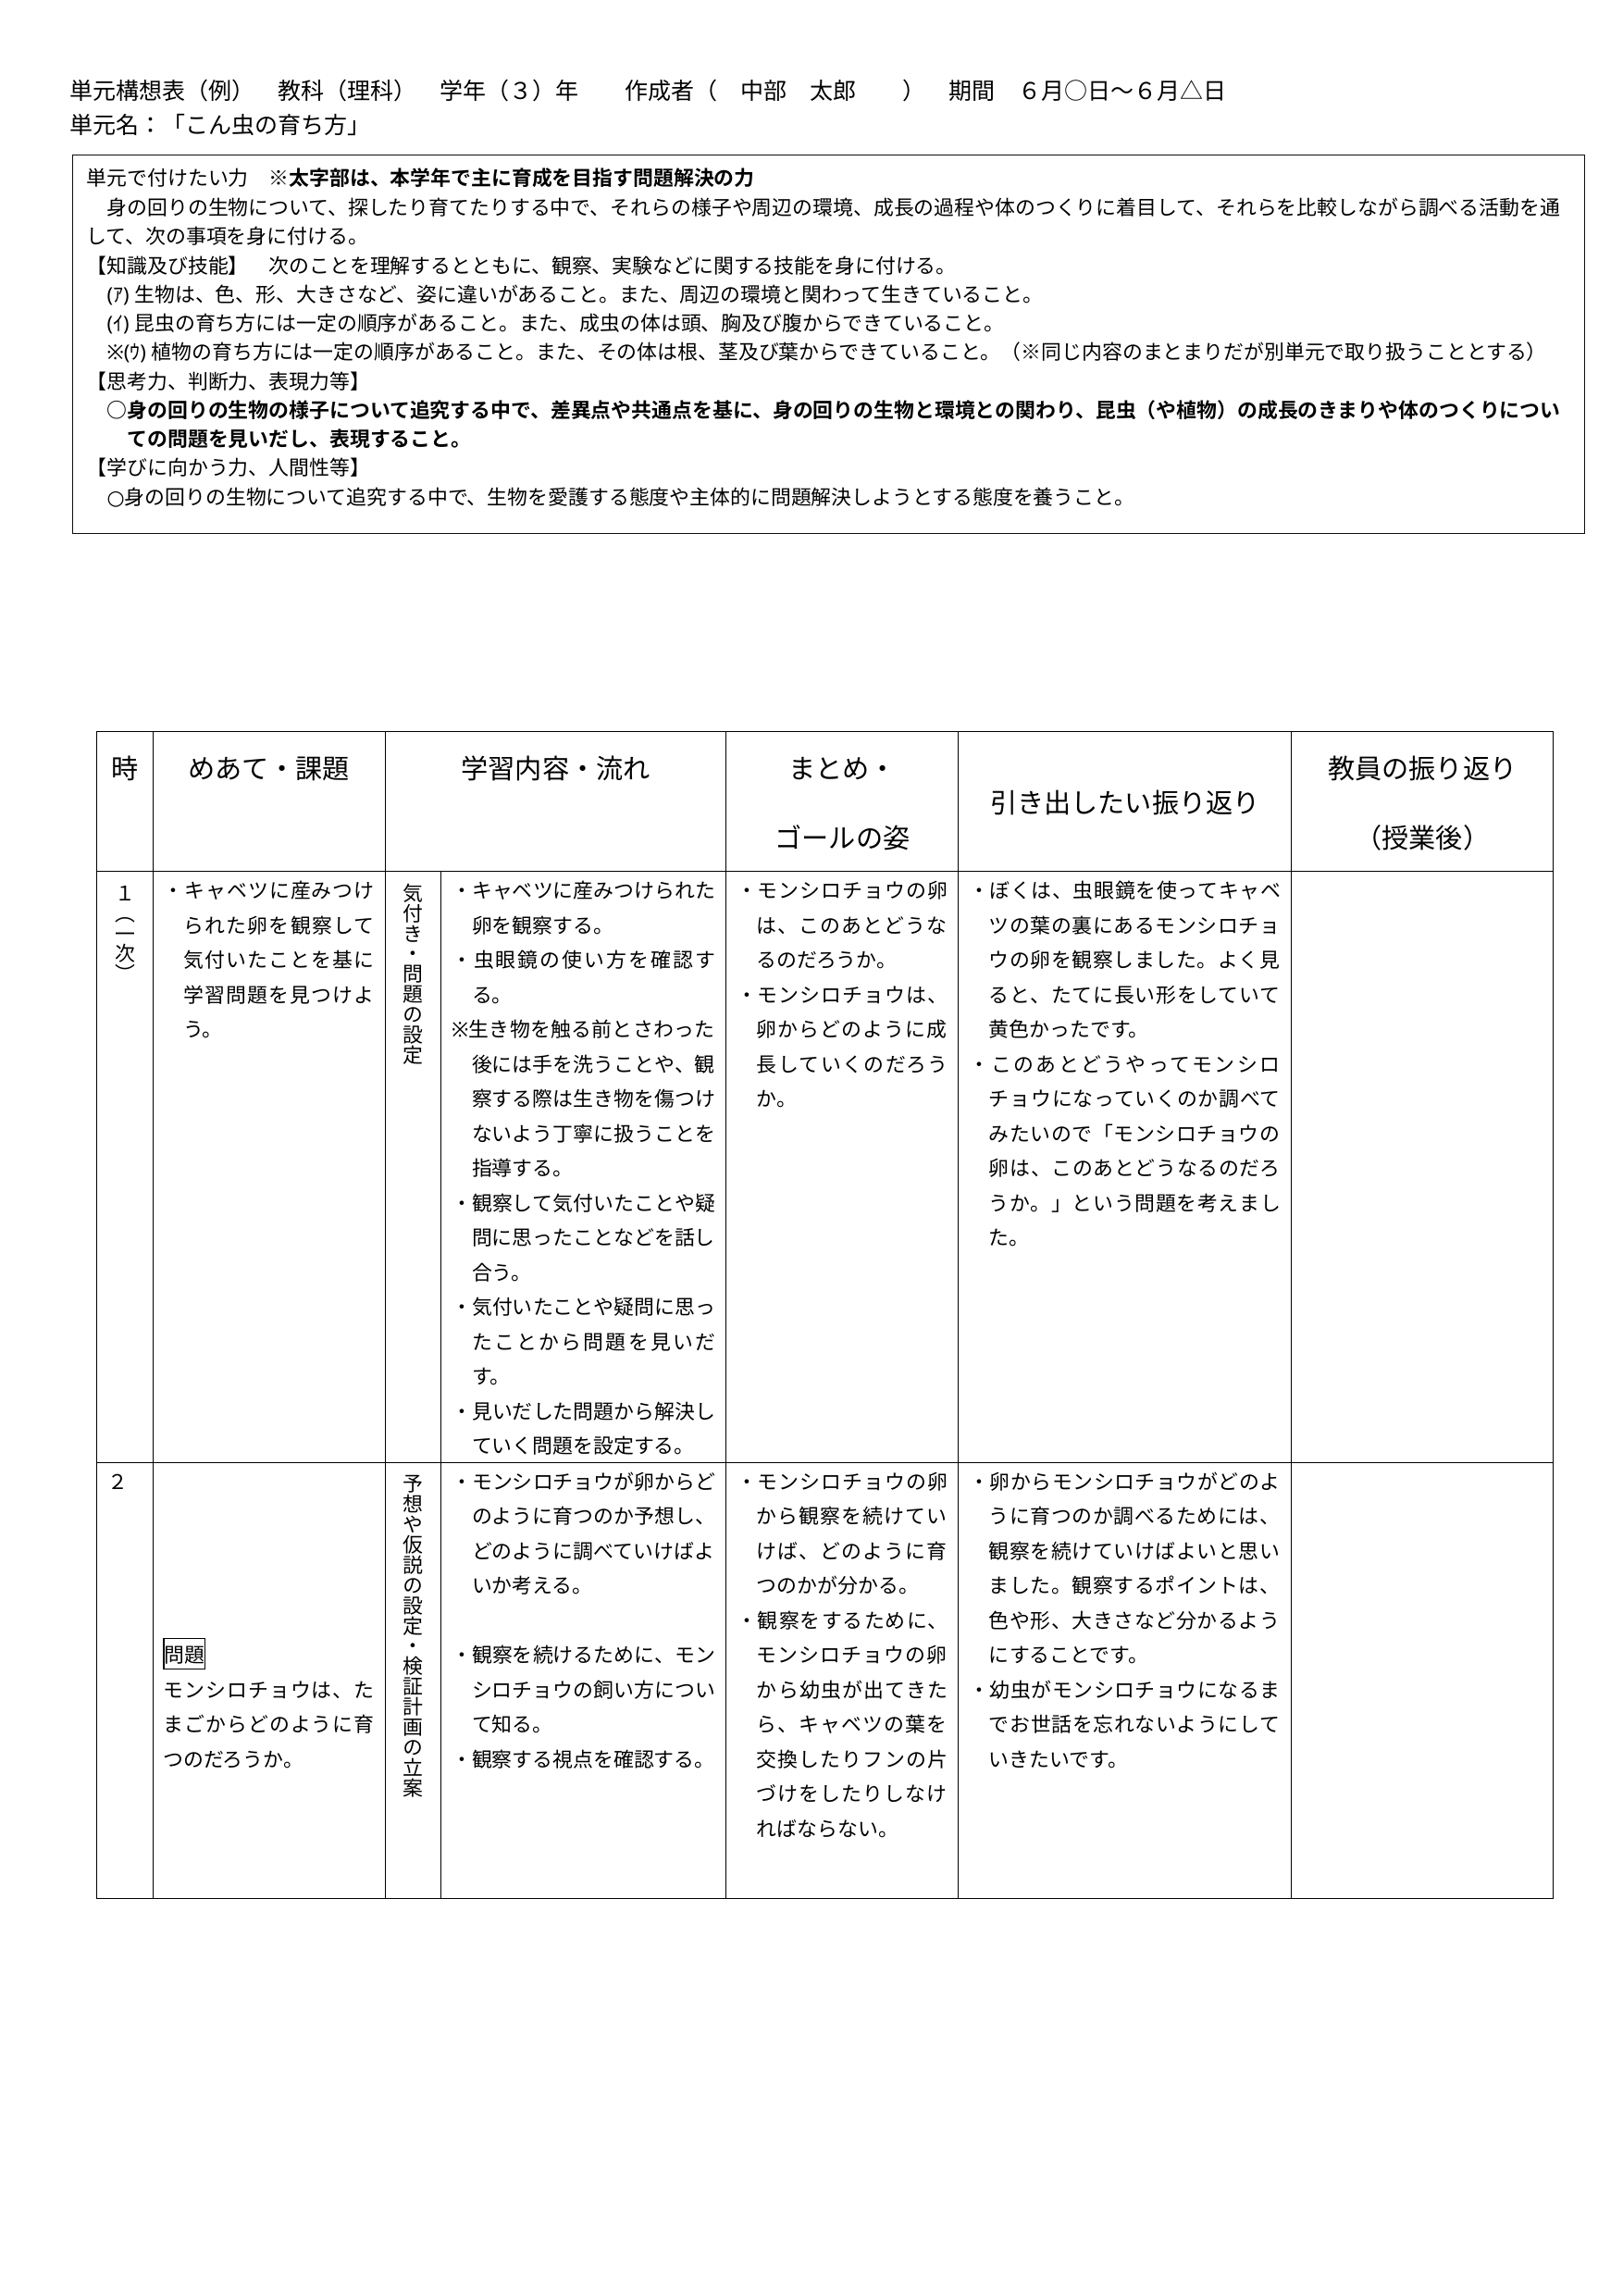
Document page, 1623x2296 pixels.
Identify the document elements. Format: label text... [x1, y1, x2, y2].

table_cell [1292, 1463, 1553, 1898]
table_header 学習内容・流れ [386, 732, 725, 871]
table_cell ・モンシロチョウの卵は、このあとどうなるのだろうか。 ・モンシロチョウは、卵からどのように成長していくのだろうか。 [726, 872, 958, 1462]
table_cell ・卵からモンシロチョウがどのように育つのか調べるためには、観察を続けていけばよいと思いました。観察するポイントは、色や形、大きさなど分かるようにすることです。 ・幼虫がモンシロチョウになるまでお世話を忘れないようにしていきたいです。 [959, 1463, 1291, 1898]
table_cell ・キャベツに産みつけられた卵を観察して気付いたことを基に学習問題を見つけよう。 [154, 872, 385, 1462]
table_cell ・モンシロチョウが卵からどのように育つのか予想し、どのように調べていけばよいか考える。 ・観察を続けるために、モンシロチョウの飼い方について知る。 ・観察する視点を確認する。 [441, 1463, 725, 1898]
table_cell ・キャベツに産みつけられた卵を観察する。 ・虫眼鏡の使い方を確認する。 ※生き物を触る前とさわった後には手を洗うことや、観察する際は生き物を傷つけないよう丁寧に扱うことを指導する。 ・観察して気付いたことや疑問に思ったことなどを話し合う。 ・気付いたことや疑問に思ったことから問題を見いだす。 ・見いだした問題から解決していく問題を設定する。 [441, 872, 725, 1462]
table_header 引き出したい振り返り [959, 732, 1291, 871]
table_cell 予想や仮説の設定・検証計画の立案 [386, 1463, 440, 1898]
table_cell 気付き・問題の設定 [386, 872, 440, 1462]
table_cell ・モンシロチョウの卵から観察を続けていけば、どのように育つのかが分かる。 ・観察をするために、モンシロチョウの卵から幼虫が出てきたら、キャベツの葉を交換したりフンの片づけをしたりしなければならない。 [726, 1463, 958, 1898]
table_cell ・ぼくは、虫眼鏡を使ってキャベツの葉の裏にあるモンシロチョウの卵を観察しました。よく見ると、たてに長い形をしていて黄色かったです。 ・このあとどうやってモンシロチョウになっていくのか調べてみたいので「モンシロチョウの卵は、このあとどうなるのだろうか。」という問題を考えました。 [959, 872, 1291, 1462]
text 単元名：「こん虫の育ち方」 [69, 106, 1554, 142]
table_cell [1292, 872, 1553, 1462]
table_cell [154, 1463, 385, 1898]
table_header まとめ・ ゴールの姿 [726, 732, 958, 871]
table_cell １（一次） [97, 872, 153, 1462]
table_header めあて・課題 [154, 732, 385, 871]
table_header 教員の振り返り（授業後） [1292, 732, 1553, 871]
table_cell ２ [97, 1463, 153, 1898]
table_header 時 [97, 732, 153, 871]
text 単元構想表（例） 教科（理科） 学年（３）年 作成者（ 中部 太郎 ） 期間 ６月○日～６月△日 [69, 72, 1554, 106]
